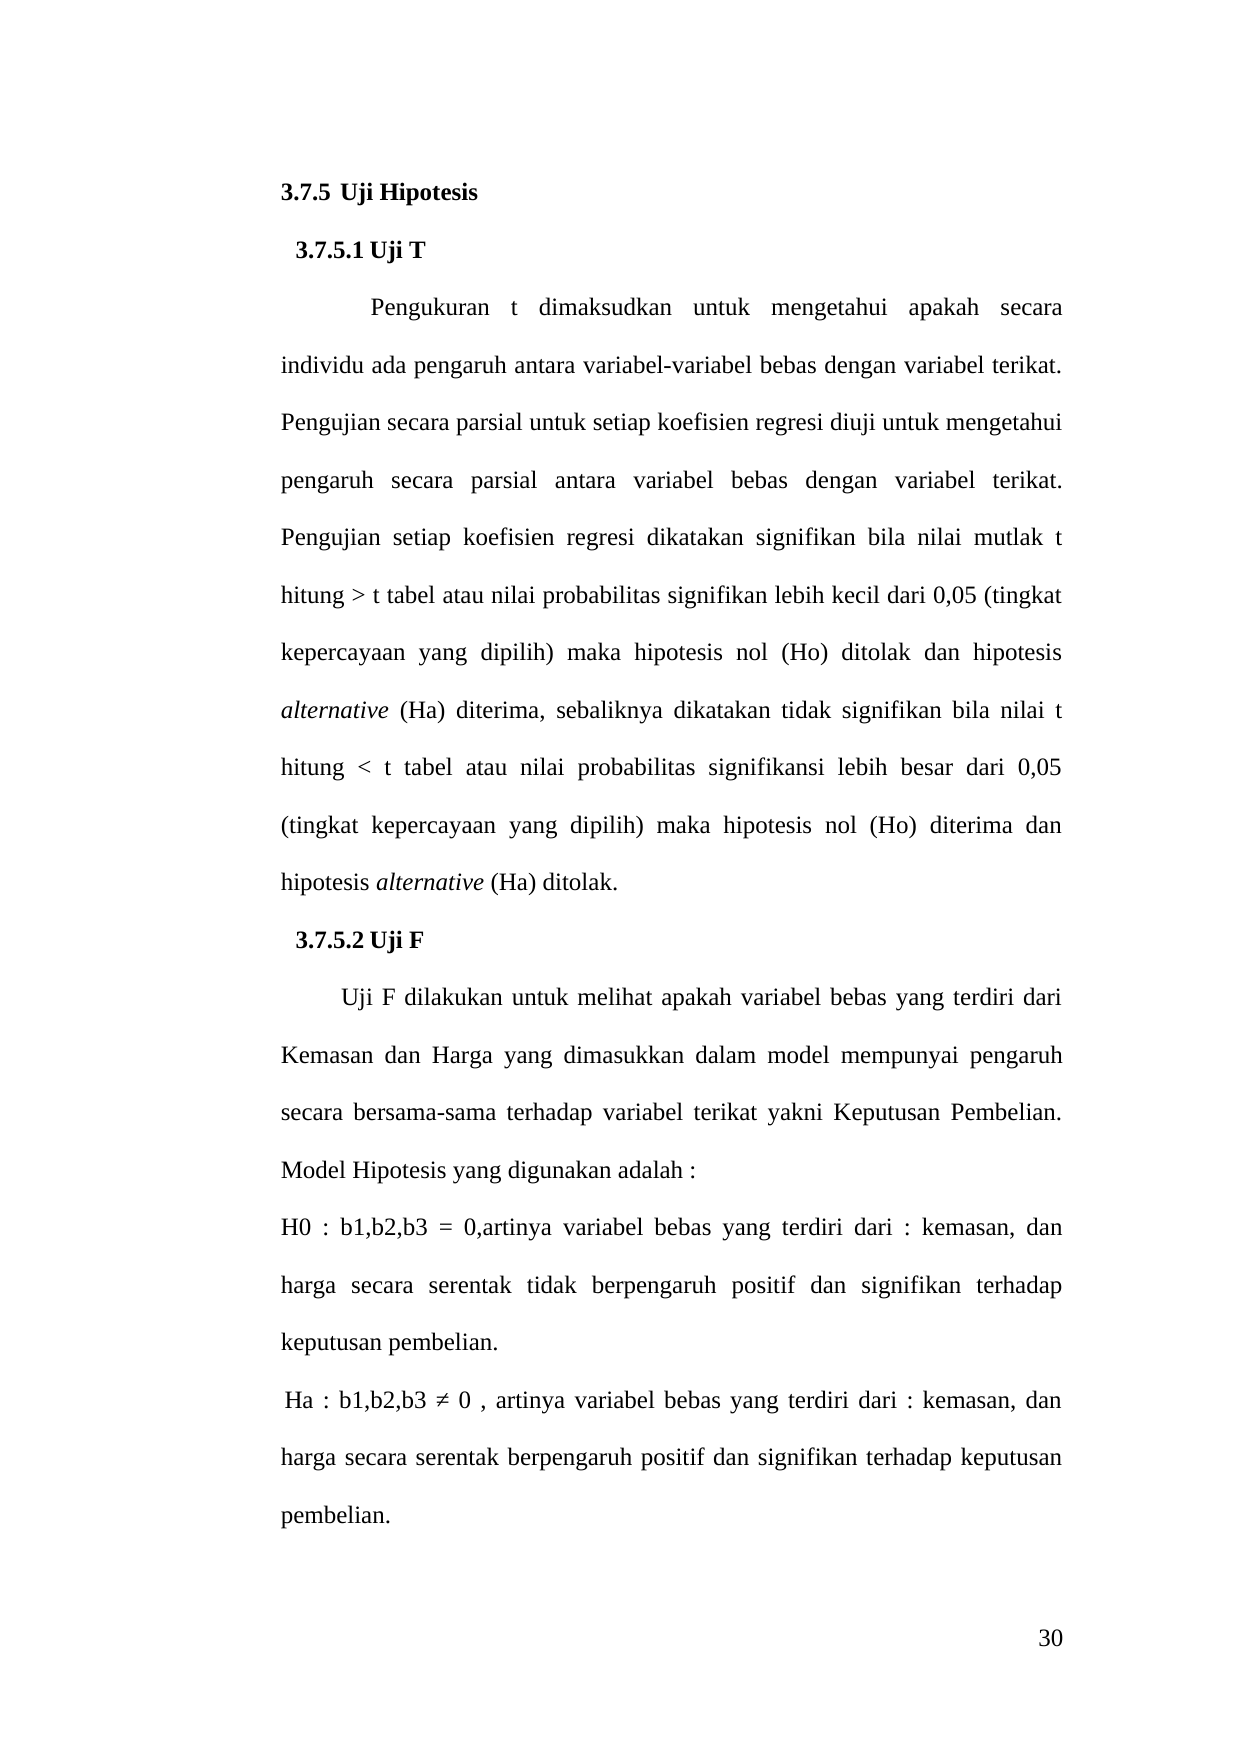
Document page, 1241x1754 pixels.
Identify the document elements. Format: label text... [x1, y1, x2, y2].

text Pengukuran t dimaksudkan untuk mengetahui apakah secara individu ada pengaruh antara variabel-variabel bebas dengan variabel terikat. Pengujian secara parsial untuk setiap koefisien regresi diuji untuk mengetahui pengaruh secara parsial antara variabel bebas dengan variabel terikat. Pengujian setiap koefisien regresi dikatakan signifikan bila nilai mutlak t hitung > t tabel atau nilai probabilitas signifikan lebih kecil dari 0,05 (tingkat kepercayaan yang dipilih) maka hipotesis nol (Ho) ditolak dan hipotesis alternative (Ha) diterima, sebaliknya dikatakan tidak signifikan bila nilai t hitung < t tabel atau nilai probabilitas signifikansi lebih besar dari 0,05 (tingkat kepercayaan yang dipilih) maka hipotesis nol (Ho) diterima dan hipotesis alternative (Ha) ditolak. [281, 292, 1063, 896]
list Uji Hipotesis [281, 177, 1063, 206]
text Ha : b1,b2,b3 ≠ 0 , artinya variabel bebas yang terdiri dari : kemasan, dan harga secara serentak berpengaruh positif dan signifikan terhadap keputusan pembelian. [266, 1385, 1063, 1528]
text Uji F dilakukan untuk melihat apakah variabel bebas yang terdiri dari Kemasan dan Harga yang dimasukkan dalam model mempunyai pengaruh secara bersama-sama terhadap variabel terikat yakni Keputusan Pembelian. Model Hipotesis yang digunakan adalah : [281, 982, 1063, 1183]
text H0 : b1,b2,b3 = 0,artinya variabel bebas yang terdiri dari : kemasan, dan harga secara serentak tidak berpengaruh positif dan signifikan terhadap keputusan pembelian. [281, 1212, 1063, 1356]
list Uji F [295, 925, 1063, 953]
list Uji T [295, 235, 1063, 263]
